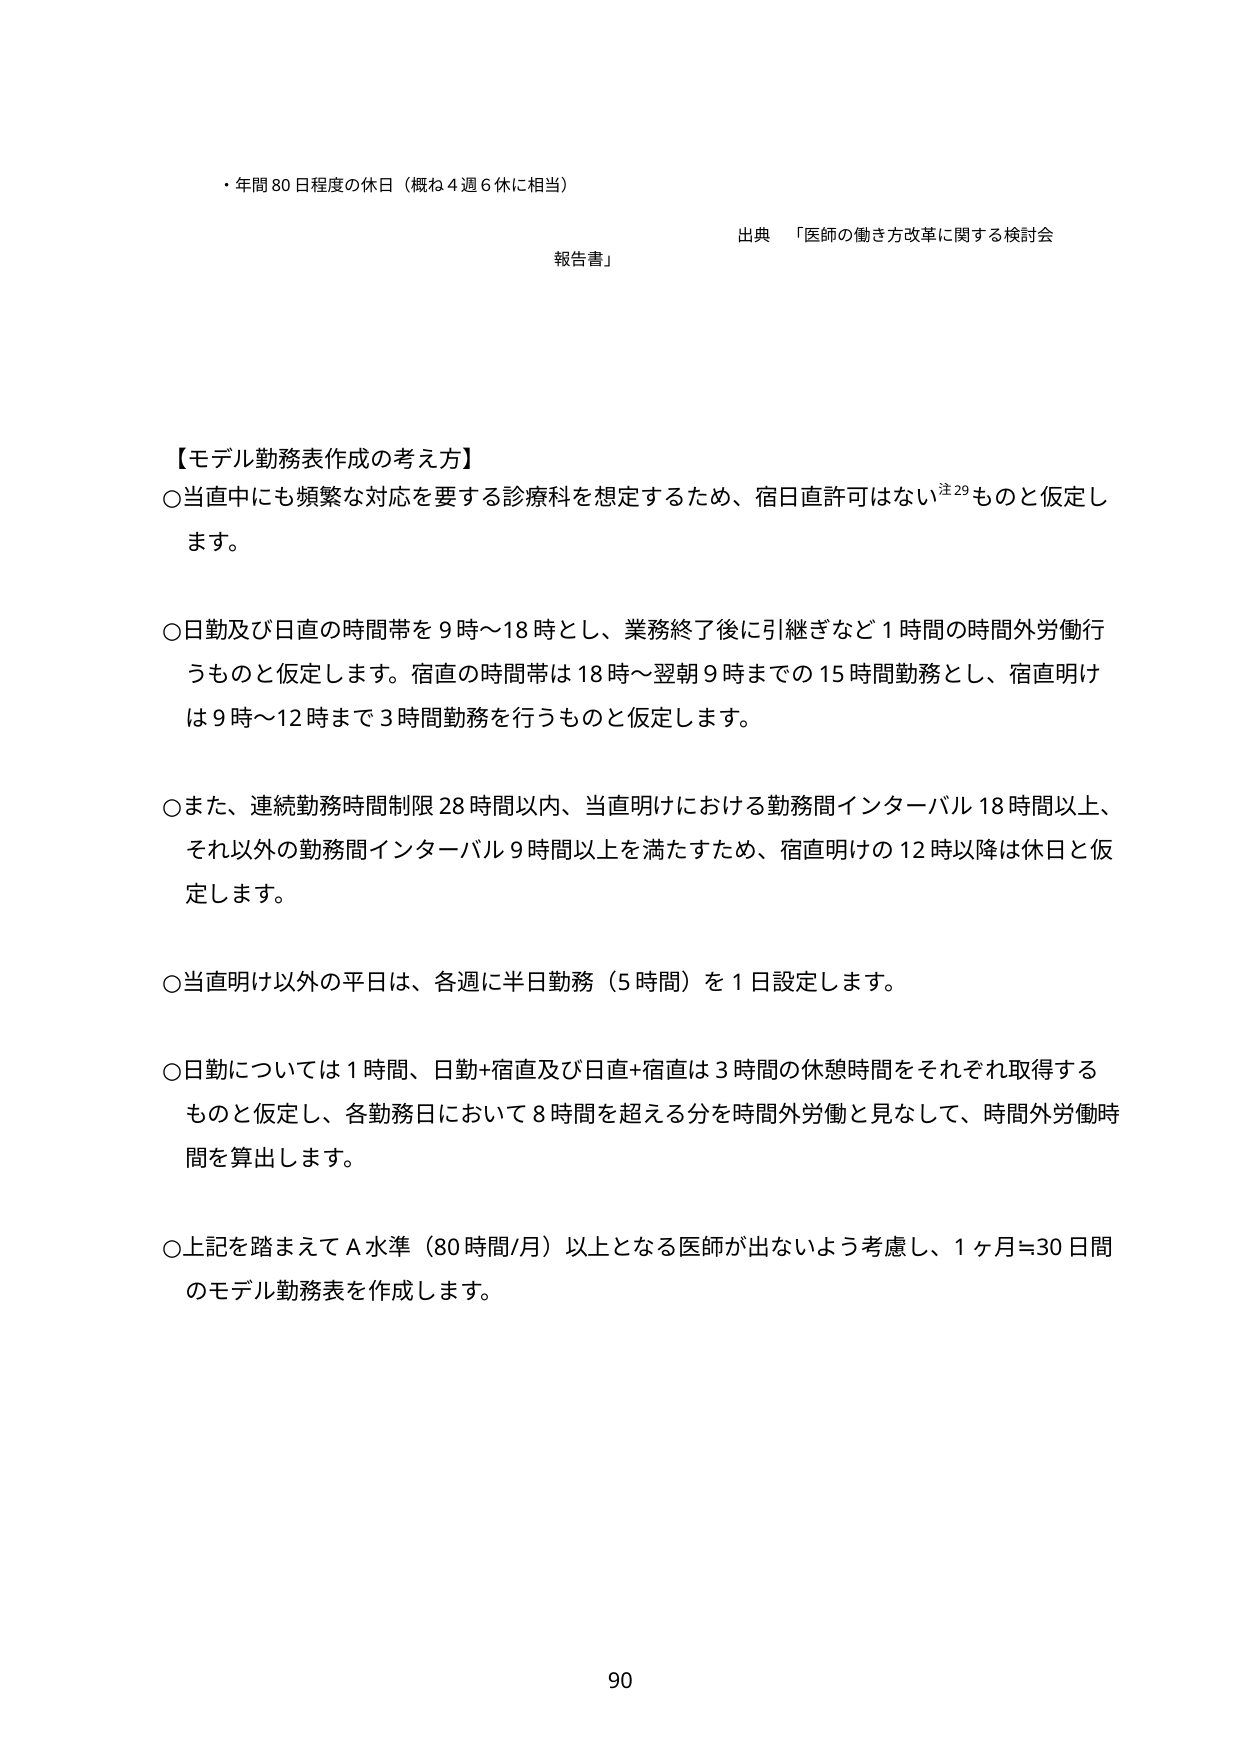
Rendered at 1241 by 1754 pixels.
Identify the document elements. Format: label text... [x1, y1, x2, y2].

text 出典 「医師の働き方改革に関する検討会 報告書」 [118, 222, 1055, 270]
text ○日勤については1時間、日勤+宿直及び日直+宿直は3時間の休憩時間をそれぞれ取得するものと仮定し、各勤務日において8時間を超える分を時間外労働と見なして、時間外労働時間を算出します。 [162, 1047, 1122, 1179]
text 【モデル勤務表作成の考え方】 [118, 441, 1122, 474]
text ○当直中にも頻繁な対応を要する診療科を想定するため、宿日直許可はない注29ものと仮定します。 [162, 474, 1122, 562]
text ○また、連続勤務時間制限28時間以内、当直明けにおける勤務間インターバル18時間以上、それ以外の勤務間インターバル9時間以上を満たすため、宿直明けの12時以降は休日と仮定します。 [162, 782, 1122, 914]
text ○上記を踏まえてA水準（80時間/月）以上となる医師が出ないよう考慮し、1ヶ月≒30日間のモデル勤務表を作成します。 [162, 1223, 1122, 1311]
text ○日勤及び日直の時間帯を9時～18時とし、業務終了後に引継ぎなど1時間の時間外労働行うものと仮定します。宿直の時間帯は18時～翌朝９時までの15時間勤務とし、宿直明けは9時～12時まで3時間勤務を行うものと仮定します。 [162, 606, 1122, 738]
text ・年間80日程度の休日（概ね４週６休に相当） [118, 172, 1122, 196]
text ○当直明け以外の平日は、各週に半日勤務（5時間）を1日設定します。 [162, 959, 1122, 1003]
